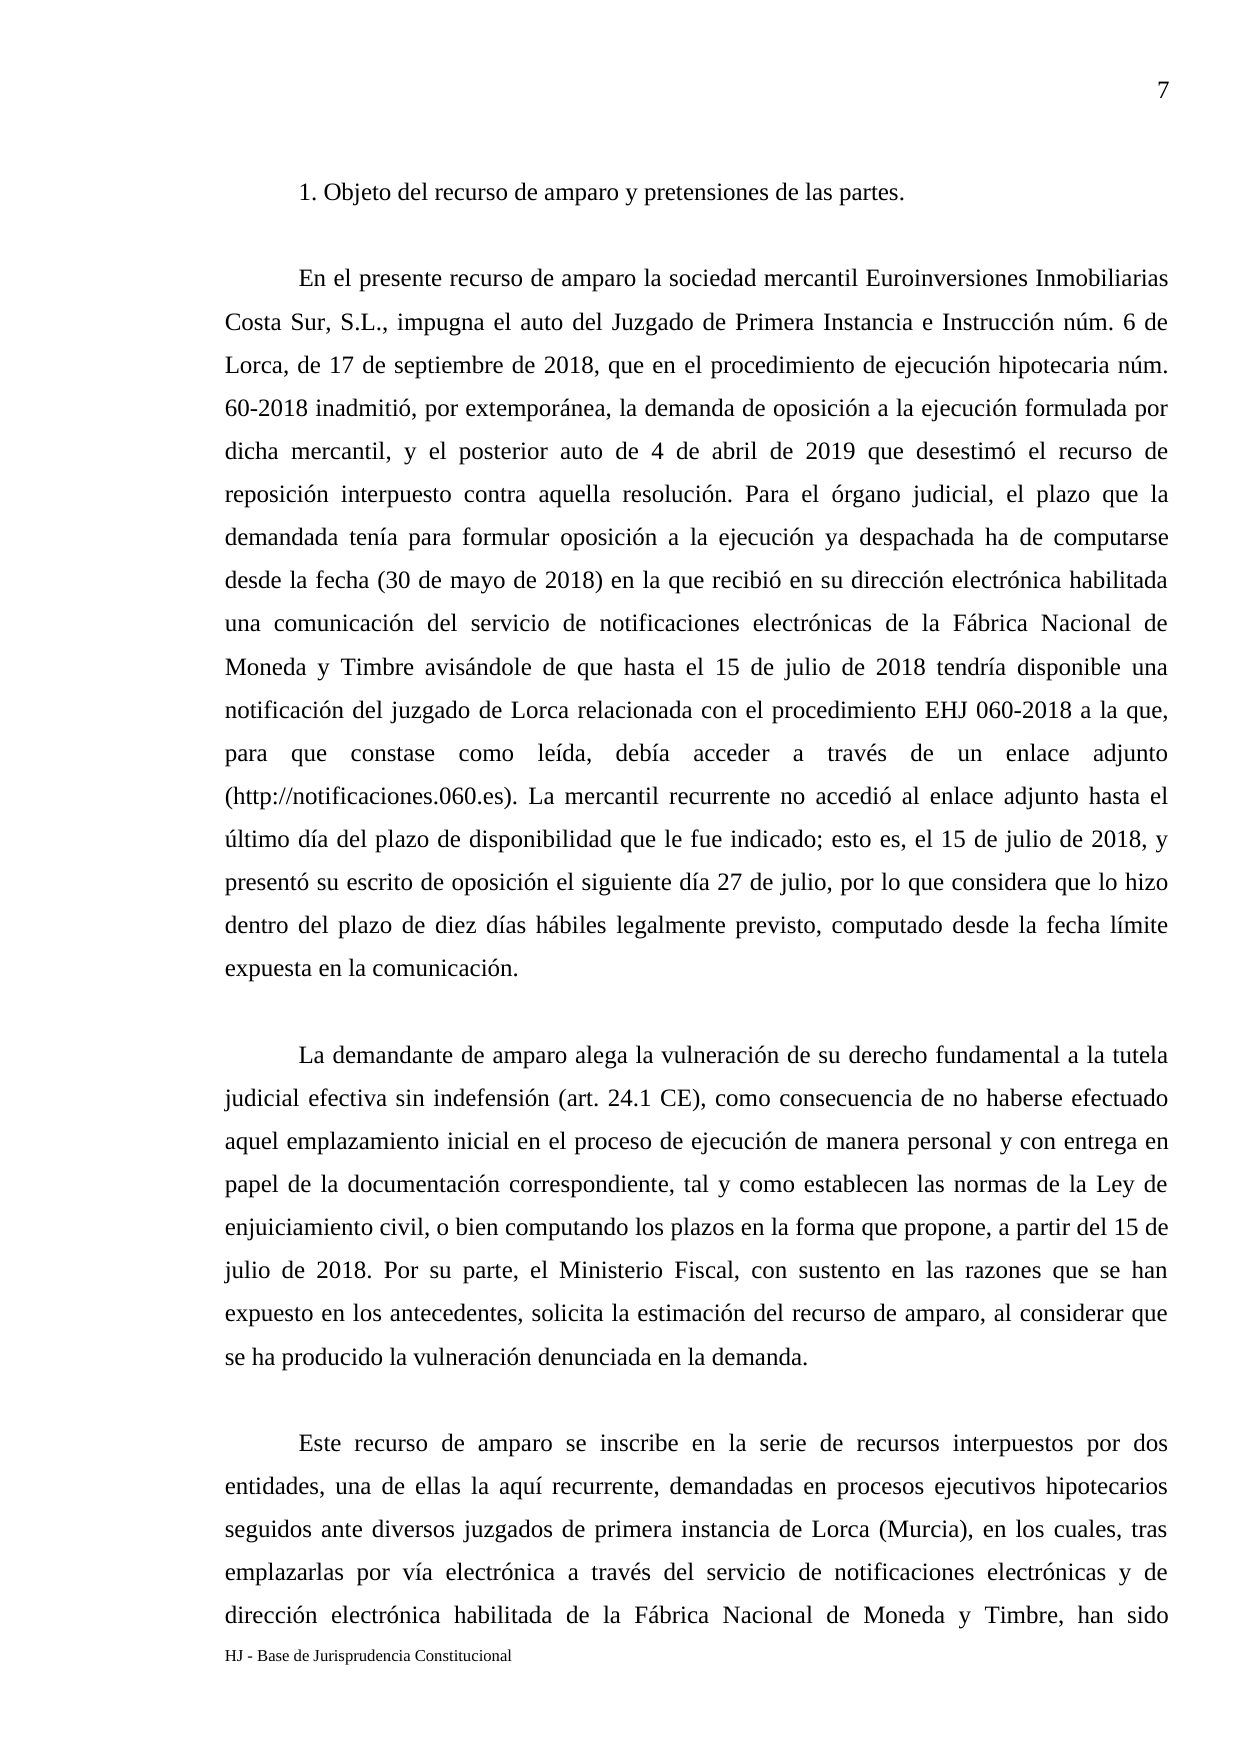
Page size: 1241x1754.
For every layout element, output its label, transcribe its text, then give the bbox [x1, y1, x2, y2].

text En el presente recurso de amparo la sociedad mercantil Euroinversiones Inmobiliarias Costa Sur, S.L., impugna el auto del Juzgado de Primera Instancia e Instrucción núm. 6 de Lorca, de 17 de septiembre de 2018, que en el procedimiento de ejecución hipotecaria núm. 60-2018 inadmitió, por extemporánea, la demanda de oposición a la ejecución formulada por dicha mercantil, y el posterior auto de 4 de abril de 2019 que desestimó el recurso de reposición interpuesto contra aquella resolución. Para el órgano judicial, el plazo que la demandada tenía para formular oposición a la ejecución ya despachada ha de computarse desde la fecha (30 de mayo de 2018) en la que recibió en su dirección electrónica habilitada una comunicación del servicio de notificaciones electrónicas de la Fábrica Nacional de Moneda y Timbre avisándole de que hasta el 15 de julio de 2018 tendría disponible una notificación del juzgado de Lorca relacionada con el procedimiento EHJ 060-2018 a la que, para que constase como leída, debía acceder a través de un enlace adjunto (http://notificaciones.060.es). La mercantil recurrente no accedió al enlace adjunto hasta el último día del plazo de disponibilidad que le fue indicado; esto es, el 15 de julio de 2018, y presentó su escrito de oposición el siguiente día 27 de julio, por lo que considera que lo hizo dentro del plazo de diez días hábiles legalmente previsto, computado desde la fecha límite expuesta en la comunicación. [224, 263, 1169, 982]
text La demandante de amparo alega la vulneración de su derecho fundamental a la tutela judicial efectiva sin indefensión (art. 24.1 CE), como consecuencia de no haberse efectuado aquel emplazamiento inicial en el proceso de ejecución de manera personal y con entrega en papel de la documentación correspondiente, tal y como establecen las normas de la Ley de enjuiciamiento civil, o bien computando los plazos en la forma que propone, a partir del 15 de julio de 2018. Por su parte, el Ministerio Fiscal, con sustento en las razones que se han expuesto en los antecedentes, solicita la estimación del recurso de amparo, al considerar que se ha producido la vulneración denunciada en la demanda. [224, 1040, 1169, 1370]
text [224, 1428, 1169, 1629]
text 1. Objeto del recurso de amparo y pretensiones de las partes. [224, 177, 1169, 206]
